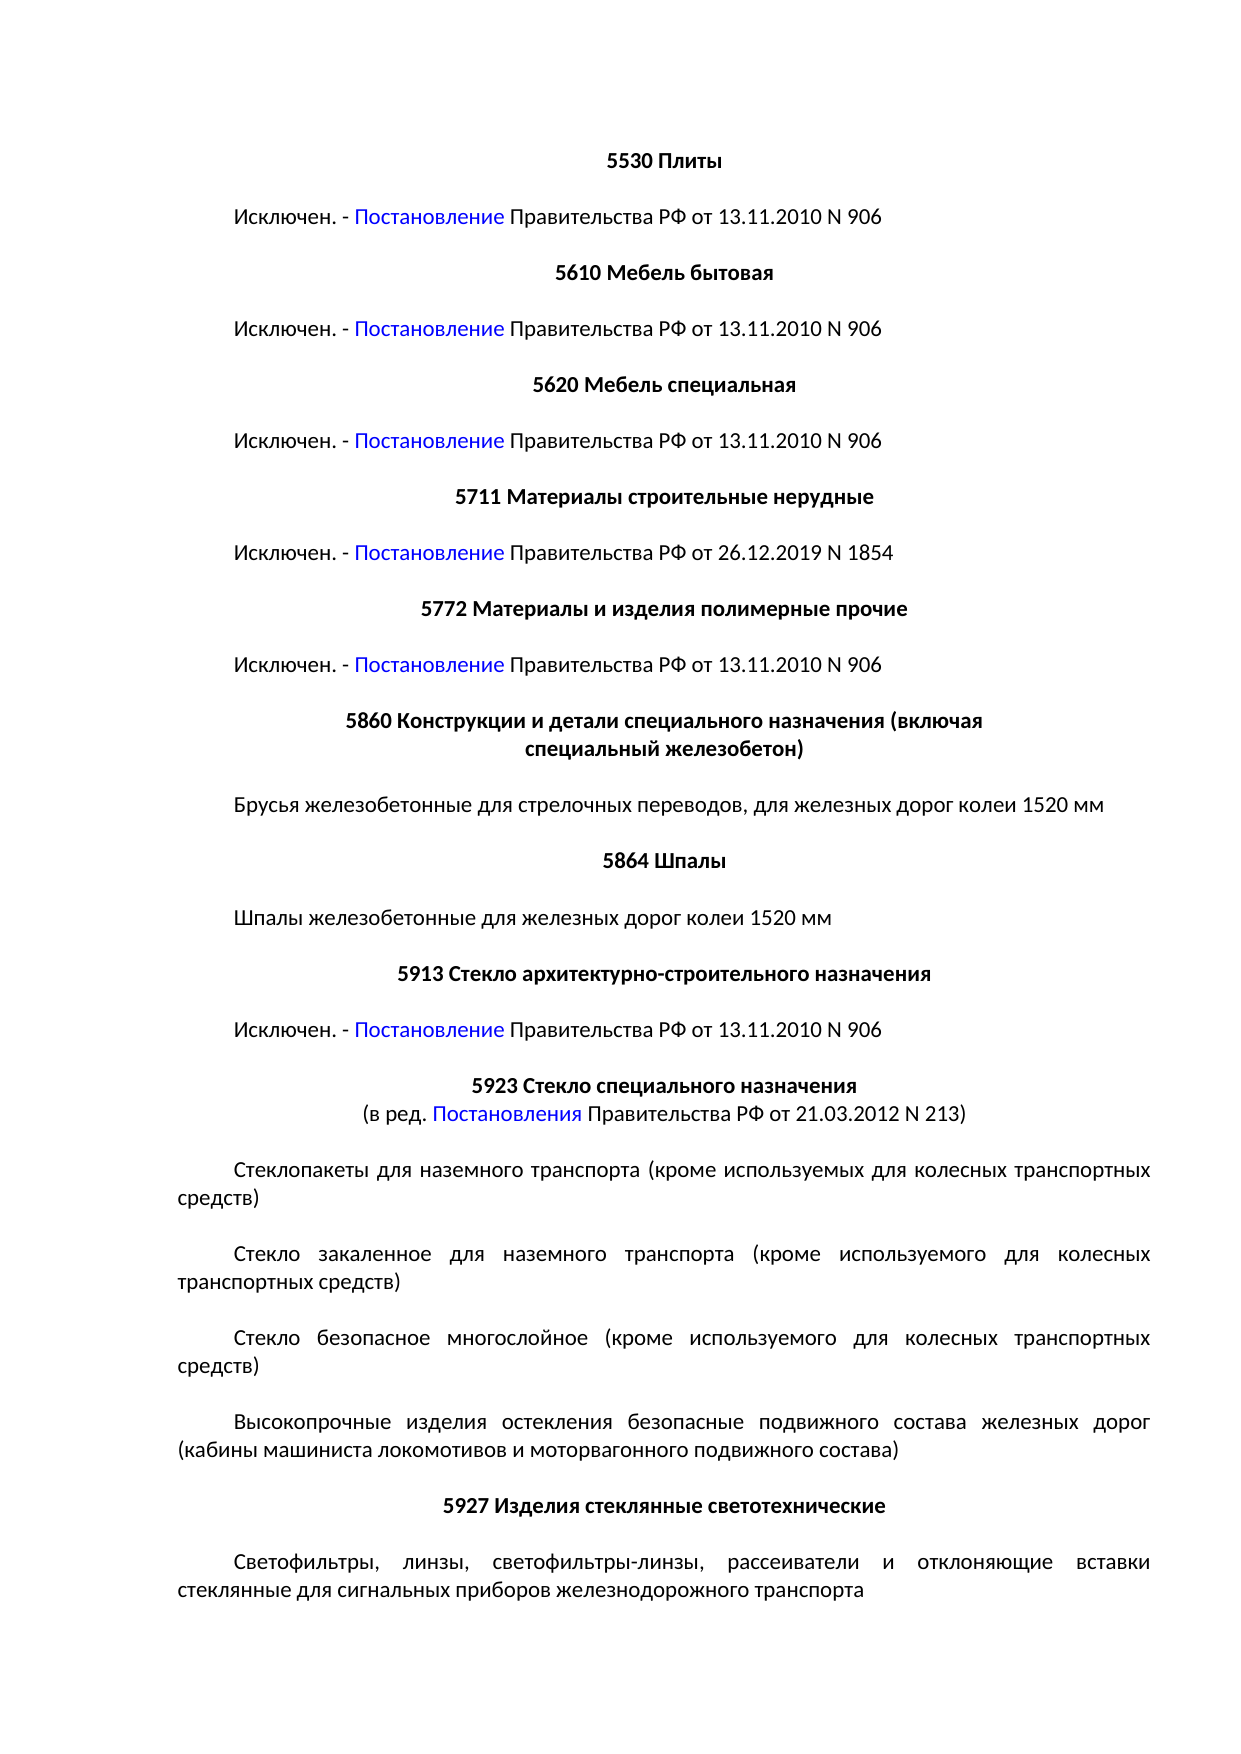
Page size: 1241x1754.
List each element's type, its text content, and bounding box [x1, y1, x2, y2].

text Исключен. - Постановление Правительства РФ от 26.12.2019 N 1854 [177, 538, 1152, 566]
title 5860 Конструкции и детали специального назначения (включая [177, 707, 1152, 734]
text Стекло безопасное многослойное (кроме используемого для колесных транспортных средств) [177, 1323, 1152, 1379]
text Светофильтры, линзы, светофильтры-линзы, рассеиватели и отклоняющие вставки стеклянные для сигнальных приборов железнодорожного транспорта [177, 1547, 1152, 1603]
text Исключен. - Постановление Правительства РФ от 13.11.2010 N 906 [177, 426, 1152, 454]
title специальный железобетон) [177, 734, 1152, 763]
title 5923 Стекло специального назначения [177, 1071, 1152, 1099]
title 5530 Плиты [177, 146, 1152, 174]
text Стекло закаленное для наземного транспорта (кроме используемого для колесных транспортных средств) [177, 1239, 1152, 1295]
title 5620 Мебель специальная [177, 370, 1152, 398]
title 5711 Материалы строительные нерудные [177, 482, 1152, 510]
text (в ред. Постановления Правительства РФ от 21.03.2012 N 213) [177, 1099, 1152, 1127]
title 5864 Шпалы [177, 847, 1152, 875]
title 5913 Стекло архитектурно-строительного назначения [177, 959, 1152, 987]
title 5610 Мебель бытовая [177, 258, 1152, 286]
text Высокопрочные изделия остекления безопасные подвижного состава железных дорог (кабины машиниста локомотивов и моторвагонного подвижного состава) [177, 1407, 1152, 1463]
text Исключен. - Постановление Правительства РФ от 13.11.2010 N 906 [177, 651, 1152, 678]
title 5927 Изделия стеклянные светотехнические [177, 1491, 1152, 1519]
title 5772 Материалы и изделия полимерные прочие [177, 594, 1152, 622]
text Исключен. - Постановление Правительства РФ от 13.11.2010 N 906 [177, 1015, 1152, 1043]
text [177, 202, 1152, 230]
text Стеклопакеты для наземного транспорта (кроме используемых для колесных транспортных средств) [177, 1155, 1152, 1211]
text Шпалы железобетонные для железных дорог колеи 1520 мм [177, 903, 1152, 931]
text Брусья железобетонные для стрелочных переводов, для железных дорог колеи 1520 мм [177, 791, 1152, 819]
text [177, 314, 1152, 342]
